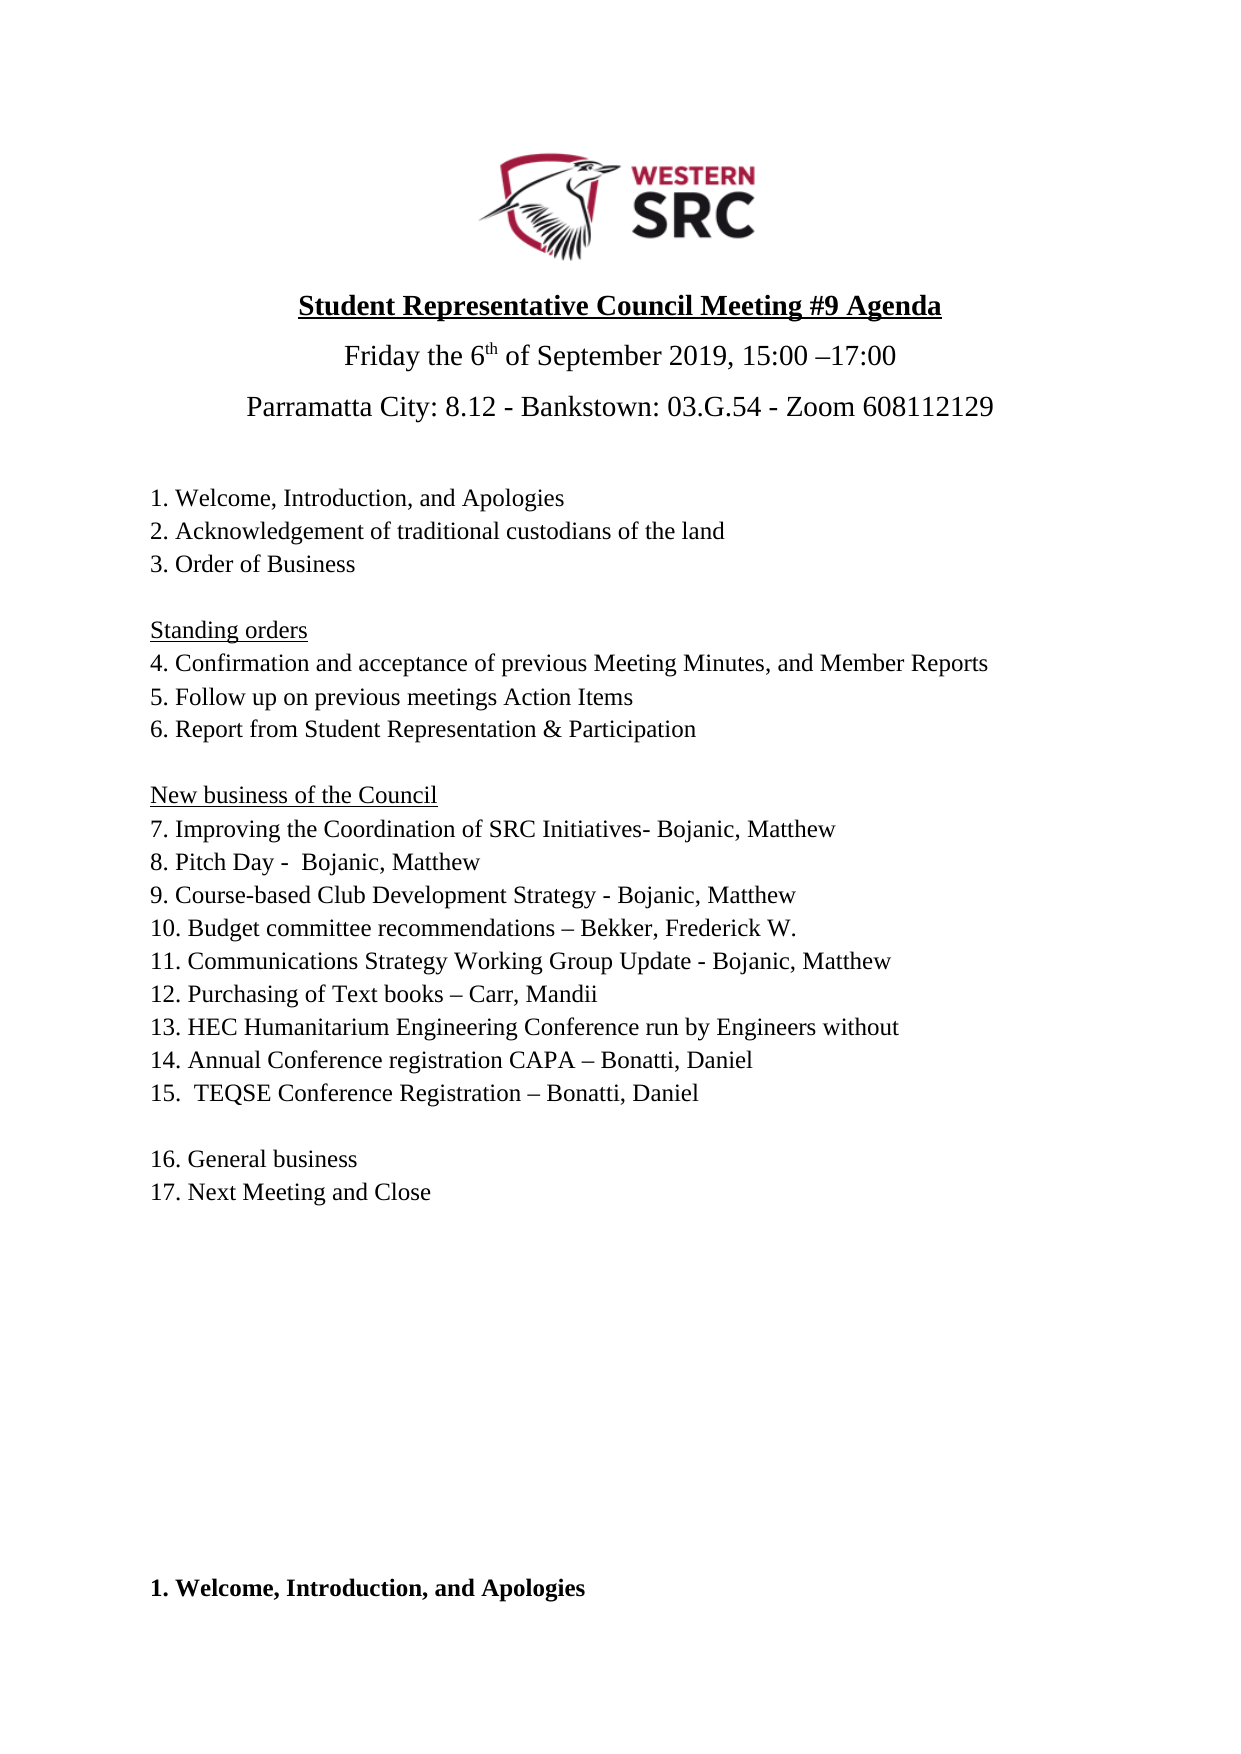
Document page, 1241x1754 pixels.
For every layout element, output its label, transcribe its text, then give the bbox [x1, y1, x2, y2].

picture [476, 150, 761, 279]
text Standing orders [150, 616, 1090, 644]
text Friday the 6th of September 2019, 15:00 –17:00 [150, 338, 1090, 372]
text 1. Welcome, Introduction, and Apologies [150, 483, 1090, 512]
text 17. Next Meeting and Close [150, 1177, 1090, 1206]
text 13. HEC Humanitarium Engineering Conference run by Engineers without [150, 1012, 1090, 1041]
text 10. Budget committee recommendations – Bekker, Frederick W. [150, 913, 1090, 941]
text 12. Purchasing of Text books – Carr, Mandii [150, 979, 1090, 1007]
text Student Representative Council Meeting #9 Agenda [150, 288, 1090, 322]
text Parramatta City: 8.12 - Bankstown: 03.G.54 - Zoom 608112129 [150, 389, 1090, 422]
text 16. General business [150, 1144, 1090, 1173]
text 8. Pitch Day - Bojanic, Matthew [150, 847, 1090, 875]
text 1. Welcome, Introduction, and Apologies [150, 1573, 1090, 1602]
text 15. TEQSE Conference Registration – Bonatti, Daniel [150, 1078, 1090, 1107]
text 3. Order of Business [150, 549, 1090, 578]
text 11. Communications Strategy Working Group Update - Bojanic, Matthew [150, 946, 1090, 974]
text 6. Report from Student Representation & Participation [150, 714, 1090, 743]
text 9. Course-based Club Development Strategy - Bojanic, Matthew [150, 880, 1090, 908]
text 5. Follow up on previous meetings Action Items [150, 682, 1090, 710]
text 2. Acknowledgement of traditional custodians of the land [150, 516, 1090, 545]
text 4. Confirmation and acceptance of previous Meeting Minutes, and Member Reports [150, 648, 1090, 677]
text 7. Improving the Coordination of SRC Initiatives- Bojanic, Matthew [150, 814, 1090, 842]
text 14. Annual Conference registration CAPA – Bonatti, Daniel [150, 1045, 1090, 1073]
text New business of the Council [150, 781, 1090, 809]
